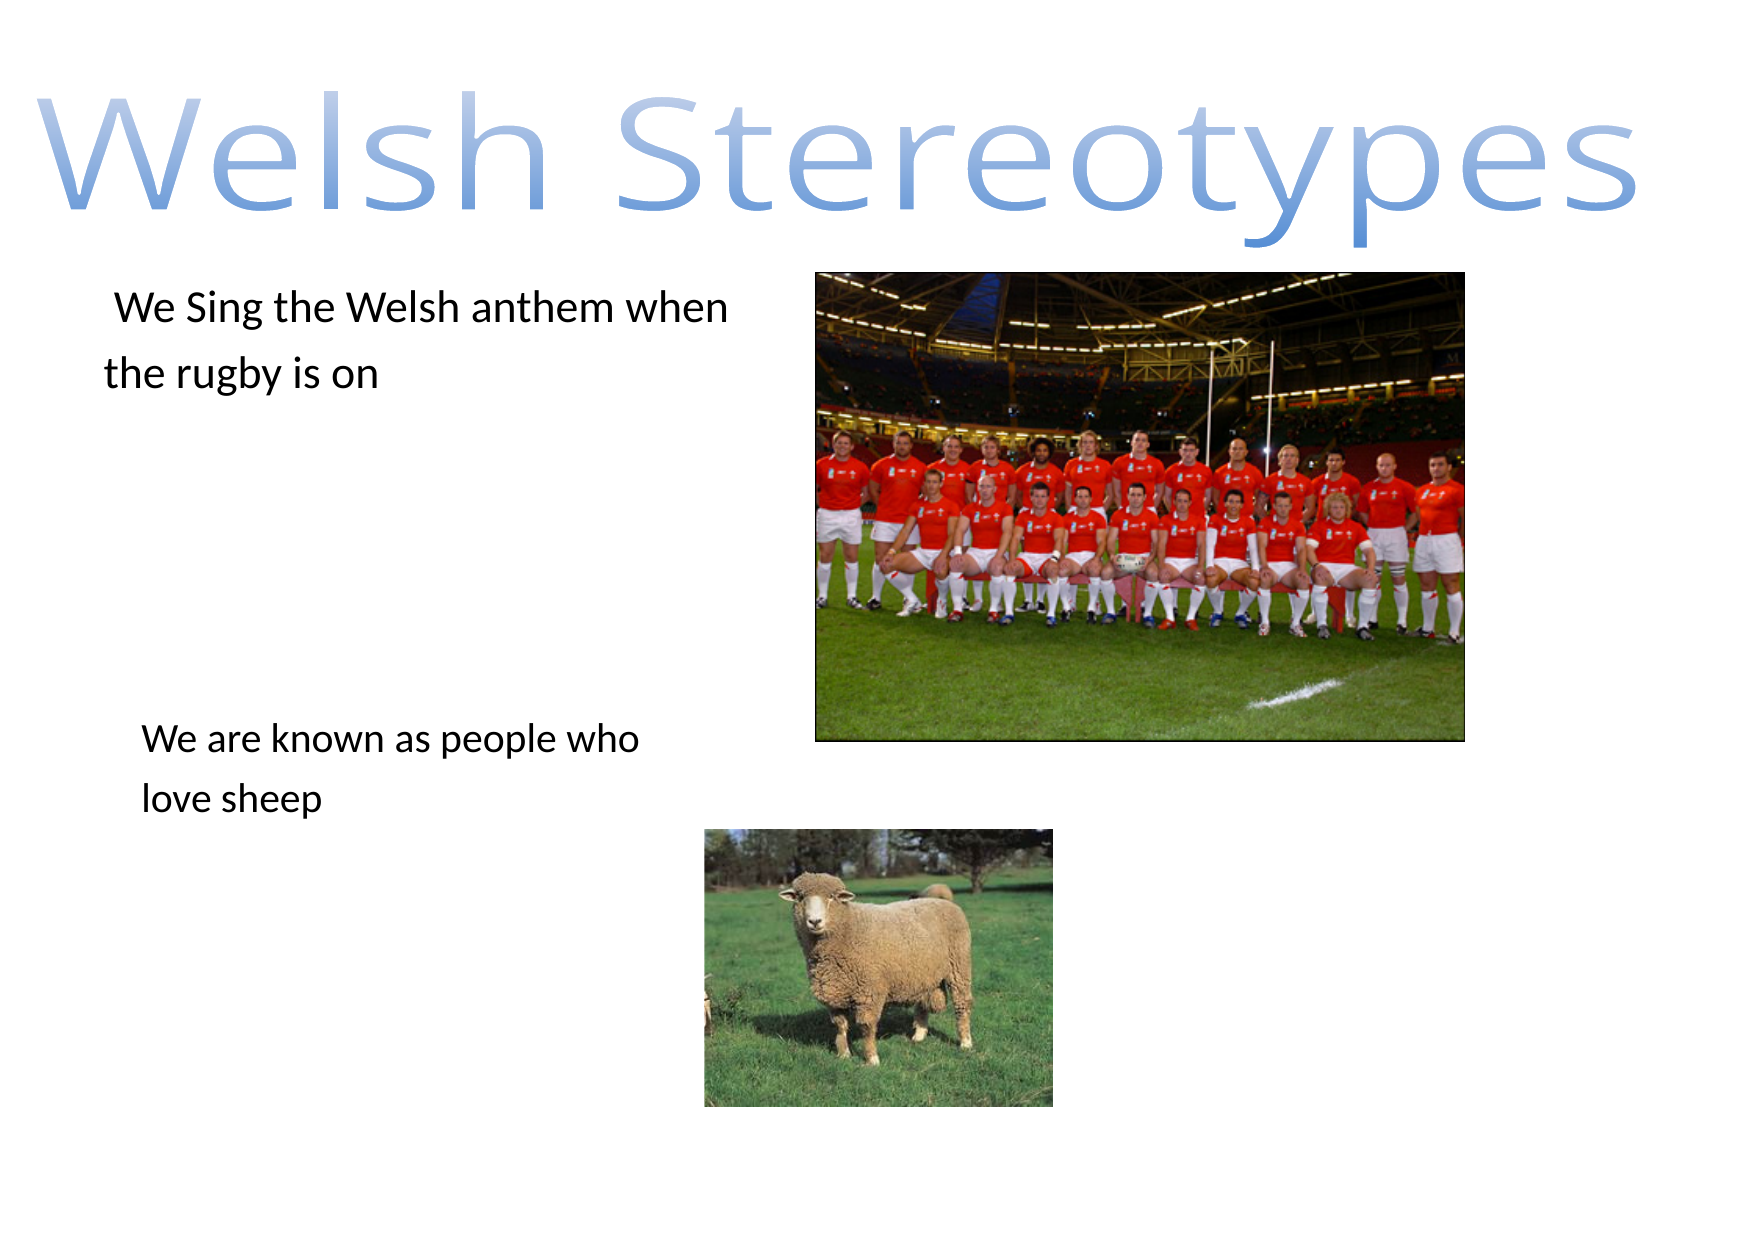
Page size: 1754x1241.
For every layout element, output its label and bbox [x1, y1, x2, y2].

picture [815, 272, 1465, 742]
picture [704, 829, 1053, 1107]
